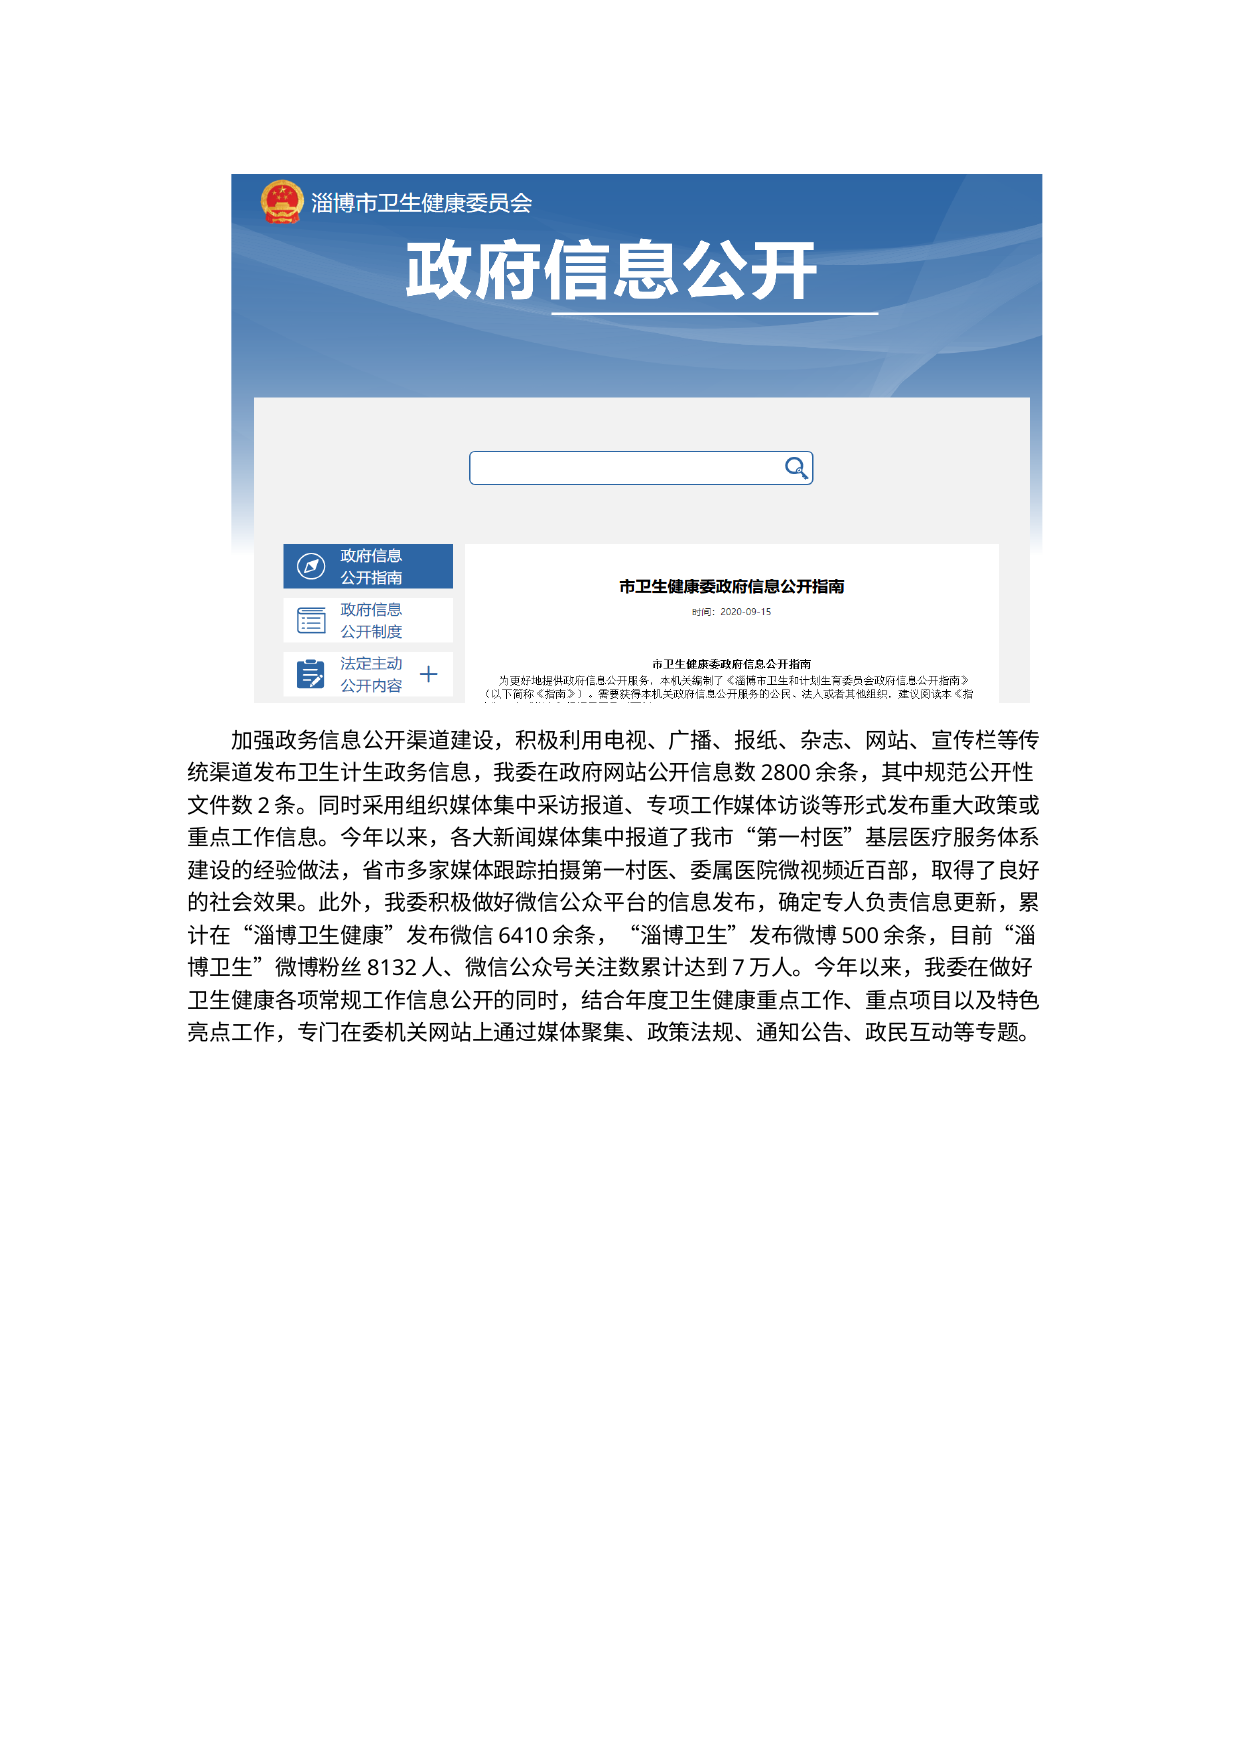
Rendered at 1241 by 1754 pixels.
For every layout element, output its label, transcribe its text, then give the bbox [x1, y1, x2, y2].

picture [231, 174, 1043, 703]
text 加强政务信息公开渠道建设，积极利用电视、广播、报纸、杂志、网站、宣传栏等传统渠道发布卫生计生政务信息，我委在政府网站公开信息数2800余条，其中规范公开性文件数2条。同时采用组织媒体集中采访报道、专项工作媒体访谈等形式发布重大政策或重点工作信息。今年以来，各大新闻媒体集中报道了我市“第一村医”基层医疗服务体系建设的经验做法，省市多家媒体跟踪拍摄第一村医、委属医院微视频近百部，取得了良好的社会效果。此外，我委积极做好微信公众平台的信息发布，确定专人负责信息更新，累计在“淄博卫生健康”发布微信6410余条，“淄博卫生”发布微博500余条，目前“淄博卫生”微博粉丝8132人、微信公众号关注数累计达到7万人。今年以来，我委在做好卫生健康各项常规工作信息公开的同时，结合年度卫生健康重点工作、重点项目以及特色亮点工作，专门在委机关网站上通过媒体聚集、政策法规、通知公告、政民互动等专题。 [187, 722, 1053, 1047]
